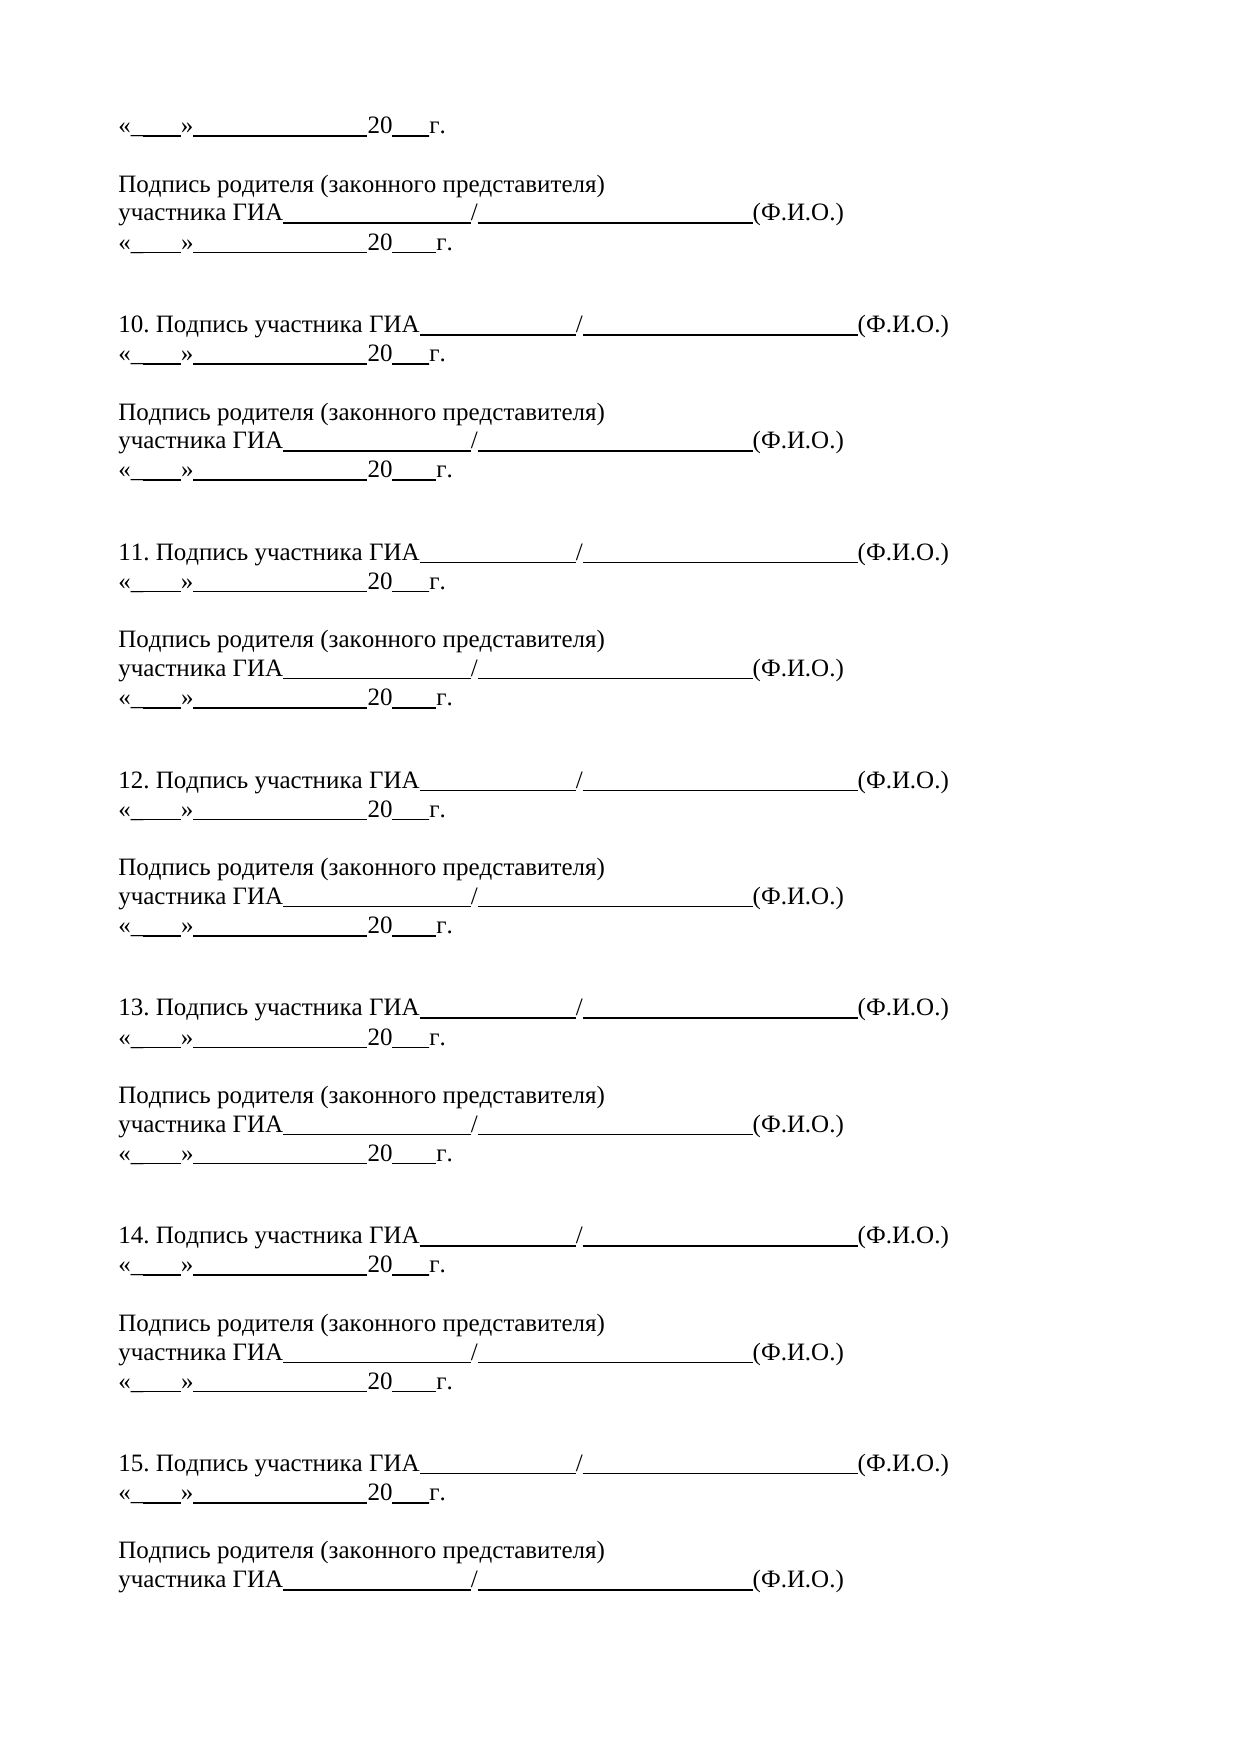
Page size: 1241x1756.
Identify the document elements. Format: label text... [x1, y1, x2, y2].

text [118, 169, 1194, 197]
text «_ » 20 г. [118, 227, 1194, 255]
text Подпись родителя (законного представителя) [118, 852, 1194, 881]
text 10. Подпись участника ГИА / (Ф.И.О.) [118, 309, 1194, 338]
text «_ » 20 г. [118, 682, 1194, 711]
text Подпись родителя (законного представителя) [118, 1080, 1194, 1109]
text «_ » 20 г. [118, 1138, 1194, 1167]
text «_ » 20 г. [118, 454, 1194, 483]
text участника ГИА / (Ф.И.О.) [118, 1109, 1194, 1137]
text «_ » 20 г. [118, 794, 1194, 823]
text 12. Подпись участника ГИА / (Ф.И.О.) [118, 765, 1194, 793]
text участника ГИА / (Ф.И.О.) [118, 1564, 1194, 1593]
text «_ » 20 г. [118, 1366, 1194, 1394]
text «_ » 20 г. [118, 910, 1194, 939]
text «_ » 20 г. [118, 338, 1194, 367]
text участника ГИА / (Ф.И.О.) [118, 653, 1194, 682]
text «_ » 20 г. [118, 1477, 1194, 1506]
text «_ » 20 г. [118, 110, 1194, 139]
text участника ГИА / (Ф.И.О.) [118, 881, 1194, 910]
text Подпись родителя (законного представителя) [118, 624, 1194, 653]
text участника ГИА / (Ф.И.О.) [118, 197, 1194, 226]
text 14. Подпись участника ГИА / (Ф.И.О.) [118, 1220, 1194, 1249]
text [118, 1536, 1194, 1564]
text участника ГИА / (Ф.И.О.) [118, 1337, 1194, 1365]
text участника ГИА / (Ф.И.О.) [118, 425, 1194, 454]
text «_ » 20 г. [118, 566, 1194, 595]
text 13. Подпись участника ГИА / (Ф.И.О.) [118, 992, 1194, 1021]
text «_ » 20 г. [118, 1249, 1194, 1278]
text 15. Подпись участника ГИА / (Ф.И.О.) [118, 1448, 1194, 1477]
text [118, 397, 1194, 425]
text «_ » 20 г. [118, 1022, 1194, 1050]
text 11. Подпись участника ГИА / (Ф.И.О.) [118, 537, 1194, 566]
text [118, 1308, 1194, 1337]
